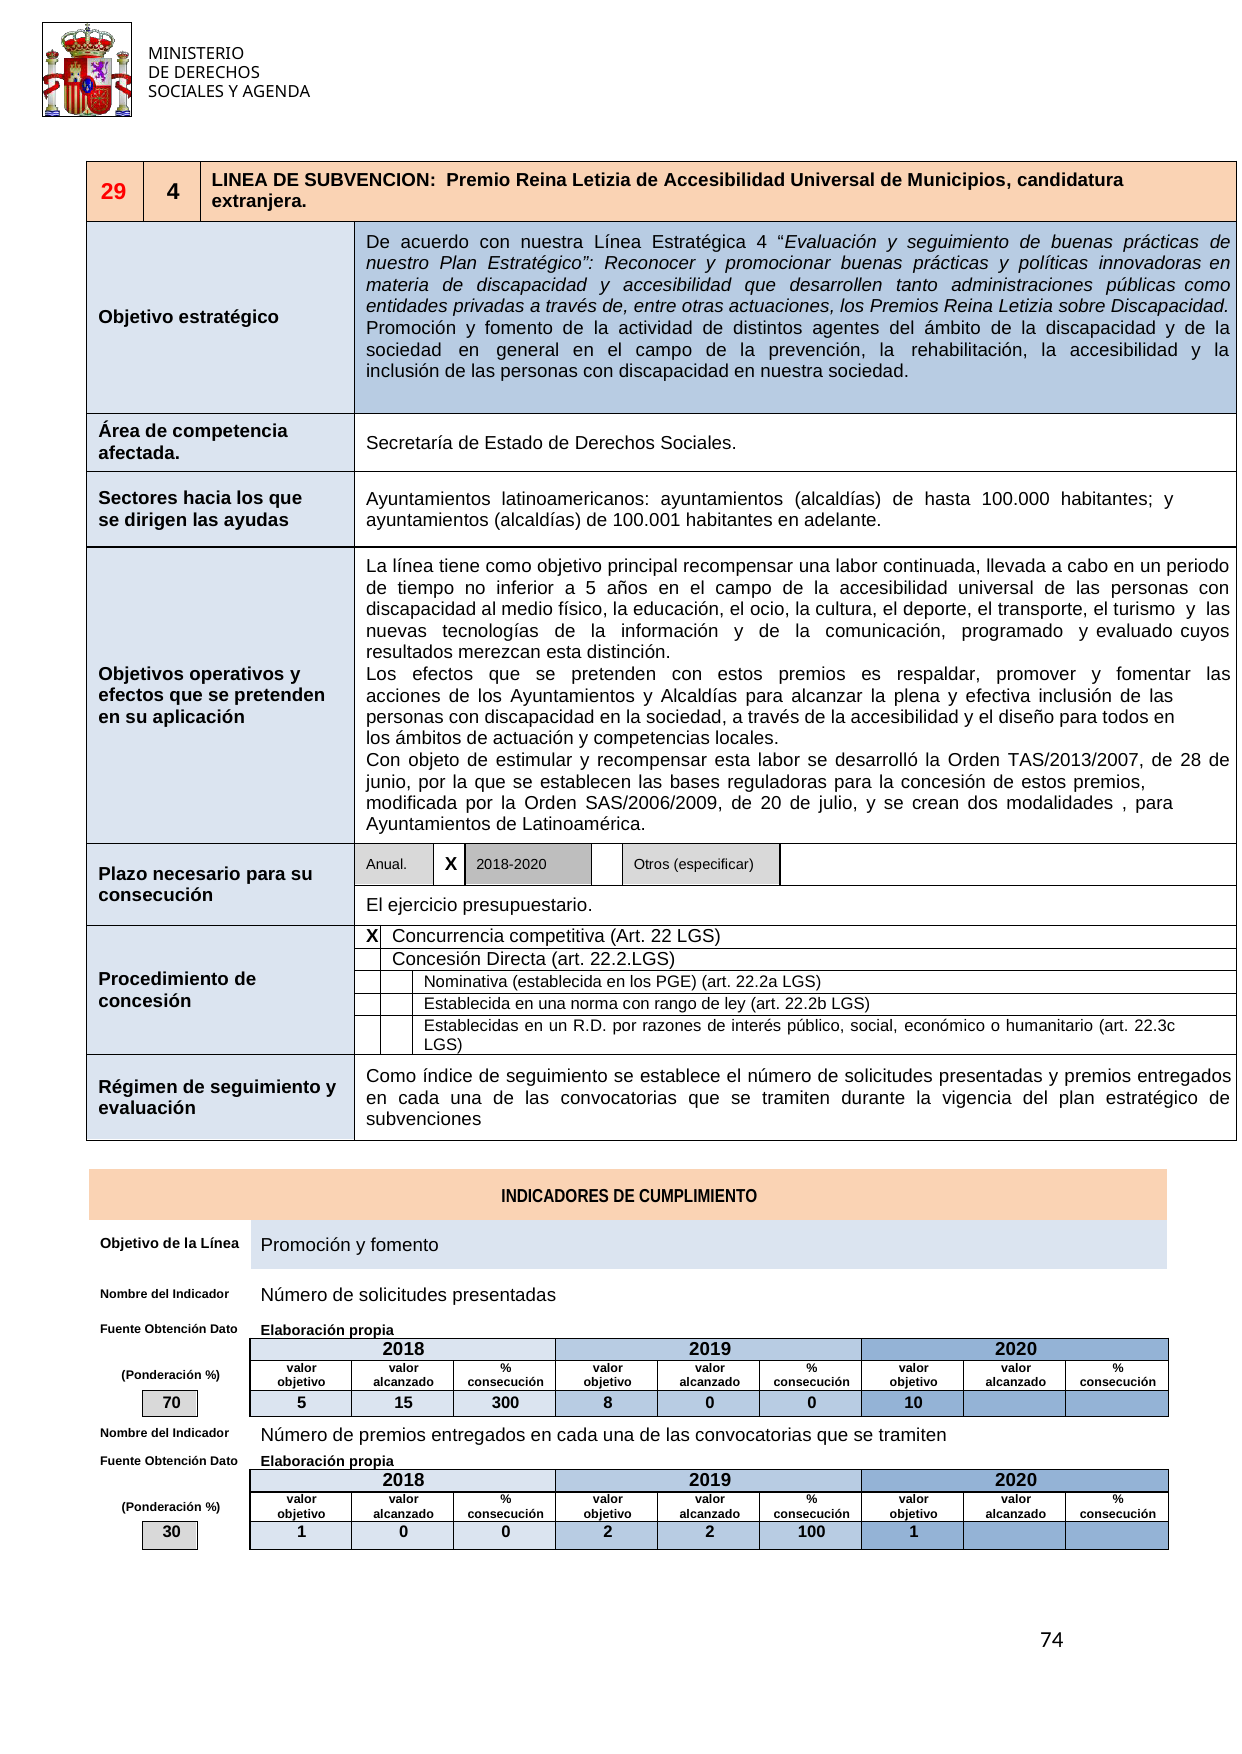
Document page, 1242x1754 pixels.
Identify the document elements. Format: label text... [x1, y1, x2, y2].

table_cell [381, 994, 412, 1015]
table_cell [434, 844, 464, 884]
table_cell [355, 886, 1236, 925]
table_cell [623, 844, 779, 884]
text (Ponderación %) [117, 1368, 224, 1382]
text Fuente Obtención Dato Elaboración propia [100, 1452, 1183, 1468]
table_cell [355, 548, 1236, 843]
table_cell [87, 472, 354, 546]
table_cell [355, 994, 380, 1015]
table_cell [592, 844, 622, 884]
text 70 [157, 1393, 186, 1412]
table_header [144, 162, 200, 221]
text Nombre del Indicador Número de solicitudes presentadas [100, 1284, 1183, 1306]
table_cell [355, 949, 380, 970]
text Nombre del Indicador Número de premios entregados en cada una de las convocatorias que se tramiten [100, 1424, 1183, 1445]
picture [43, 23, 131, 116]
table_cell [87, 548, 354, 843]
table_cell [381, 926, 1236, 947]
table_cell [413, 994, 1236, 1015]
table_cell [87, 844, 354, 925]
text Fuente Obtención Dato Elaboración propia [100, 1321, 1183, 1337]
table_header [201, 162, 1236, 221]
text 30 [157, 1522, 186, 1541]
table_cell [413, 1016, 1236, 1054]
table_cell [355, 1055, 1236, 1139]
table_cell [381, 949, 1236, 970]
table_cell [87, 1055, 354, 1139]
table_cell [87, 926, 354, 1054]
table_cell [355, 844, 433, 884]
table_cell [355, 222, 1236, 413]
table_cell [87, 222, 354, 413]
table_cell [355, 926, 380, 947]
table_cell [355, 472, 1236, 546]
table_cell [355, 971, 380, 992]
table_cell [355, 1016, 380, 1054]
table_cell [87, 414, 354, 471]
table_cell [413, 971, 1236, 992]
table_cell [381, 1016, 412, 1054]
text (Ponderación %) [117, 1499, 225, 1514]
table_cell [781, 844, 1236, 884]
text INDICADORES DE CUMPLIMIENTO [496, 1184, 762, 1205]
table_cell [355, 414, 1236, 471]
text Objetivo de la Línea Promoción y fomento [100, 1233, 1183, 1255]
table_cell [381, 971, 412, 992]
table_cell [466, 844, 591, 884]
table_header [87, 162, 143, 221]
